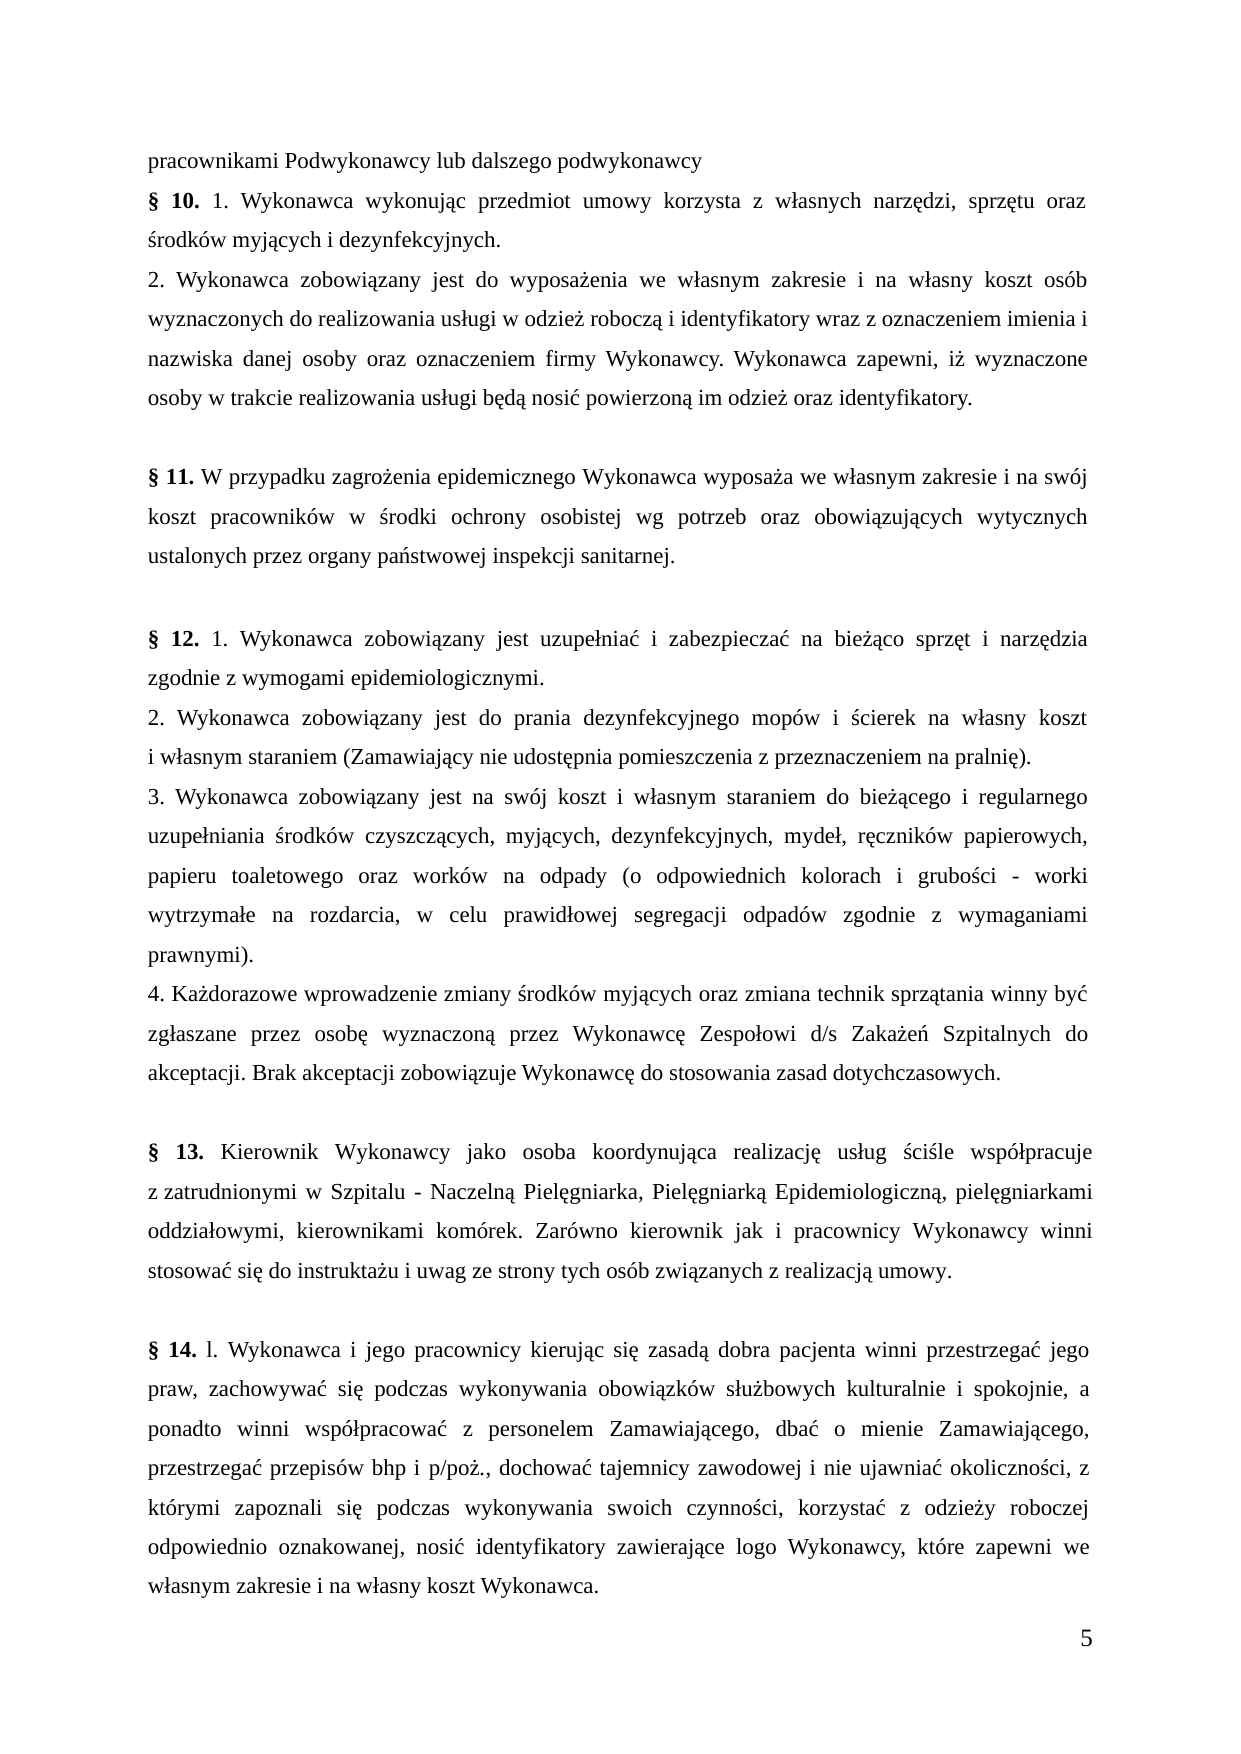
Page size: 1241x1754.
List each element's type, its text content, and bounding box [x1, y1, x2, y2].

text § 13. Kierownik Wykonawcy jako osoba koordynująca realizację usług ściśle współpracuje z zatrudnionymi w Szpitalu - Naczelną Pielęgniarka, Pielęgniarką Epidemiologiczną, pielęgniarkami oddziałowymi, kierownikami komórek. Zarówno kierownik jak i pracownicy Wykonawcy winni stosować się do instruktażu i uwag ze strony tych osób związanych z realizacją umowy. [148, 1138, 1094, 1283]
text 4. Każdorazowe wprowadzenie zmiany środków myjących oraz zmiana technik sprzątania winny być zgłaszane przez osobę wyznaczoną przez Wykonawcę Zespołowi d/s Zakażeń Szpitalnych do akceptacji. Brak akceptacji zobowiązuje Wykonawcę do stosowania zasad dotychczasowych. [148, 980, 1089, 1086]
text § 10. 1. Wykonawca wykonując przedmiot umowy korzysta z własnych narzędzi, sprzętu oraz środków myjących i dezynfekcyjnych. [148, 187, 1087, 253]
text 2. Wykonawca zobowiązany jest do wyposażenia we własnym zakresie i na własny koszt osób wyznaczonych do realizowania usługi w odzież roboczą i identyfikatory wraz z oznaczeniem imienia i nazwiska danej osoby oraz oznaczeniem firmy Wykonawcy. Wykonawca zapewni, iż wyznaczone osoby w trakcie realizowania usługi będą nosić powierzoną im odzież oraz identyfikatory. [148, 266, 1089, 411]
text § 14. l. Wykonawca i jego pracownicy kierując się zasadą dobra pacjenta winni przestrzegać jego praw, zachowywać się podczas wykonywania obowiązków służbowych kulturalnie i spokojnie, a ponadto winni współpracować z personelem Zamawiającego, dbać o mienie Zamawiającego, przestrzegać przepisów bhp i p/poż., dochować tajemnicy zawodowej i nie ujawniać okoliczności, z którymi zapoznali się podczas wykonywania swoich czynności, korzystać z odzieży roboczej odpowiednio oznakowanej, nosić identyfikatory zawierające logo Wykonawcy, które zapewni we własnym zakresie i na własny koszt Wykonawca. [148, 1336, 1091, 1599]
text § 12. 1. Wykonawca zobowiązany jest uzupełniać i zabezpieczać na bieżąco sprzęt i narzędzia zgodnie z wymogami epidemiologicznymi. [148, 625, 1089, 691]
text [148, 148, 1096, 174]
text 2. Wykonawca zobowiązany jest do prania dezynfekcyjnego mopów i ścierek na własny koszt i własnym staraniem (Zamawiający nie udostępnia pomieszczenia z przeznaczeniem na pralnię). [148, 704, 1089, 770]
text 3. Wykonawca zobowiązany jest na swój koszt i własnym staraniem do bieżącego i regularnego uzupełniania środków czyszczących, myjących, dezynfekcyjnych, mydeł, ręczników papierowych, papieru toaletowego oraz worków na odpady (o odpowiednich kolorach i grubości - worki wytrzymałe na rozdarcia, w celu prawidłowej segregacji odpadów zgodnie z wymaganiami prawnymi). [148, 783, 1089, 967]
text § 11. W przypadku zagrożenia epidemicznego Wykonawca wyposaża we własnym zakresie i na swój koszt pracowników w środki ochrony osobistej wg potrzeb oraz obowiązujących wytycznych ustalonych przez organy państwowej inspekcji sanitarnej. [148, 463, 1089, 569]
